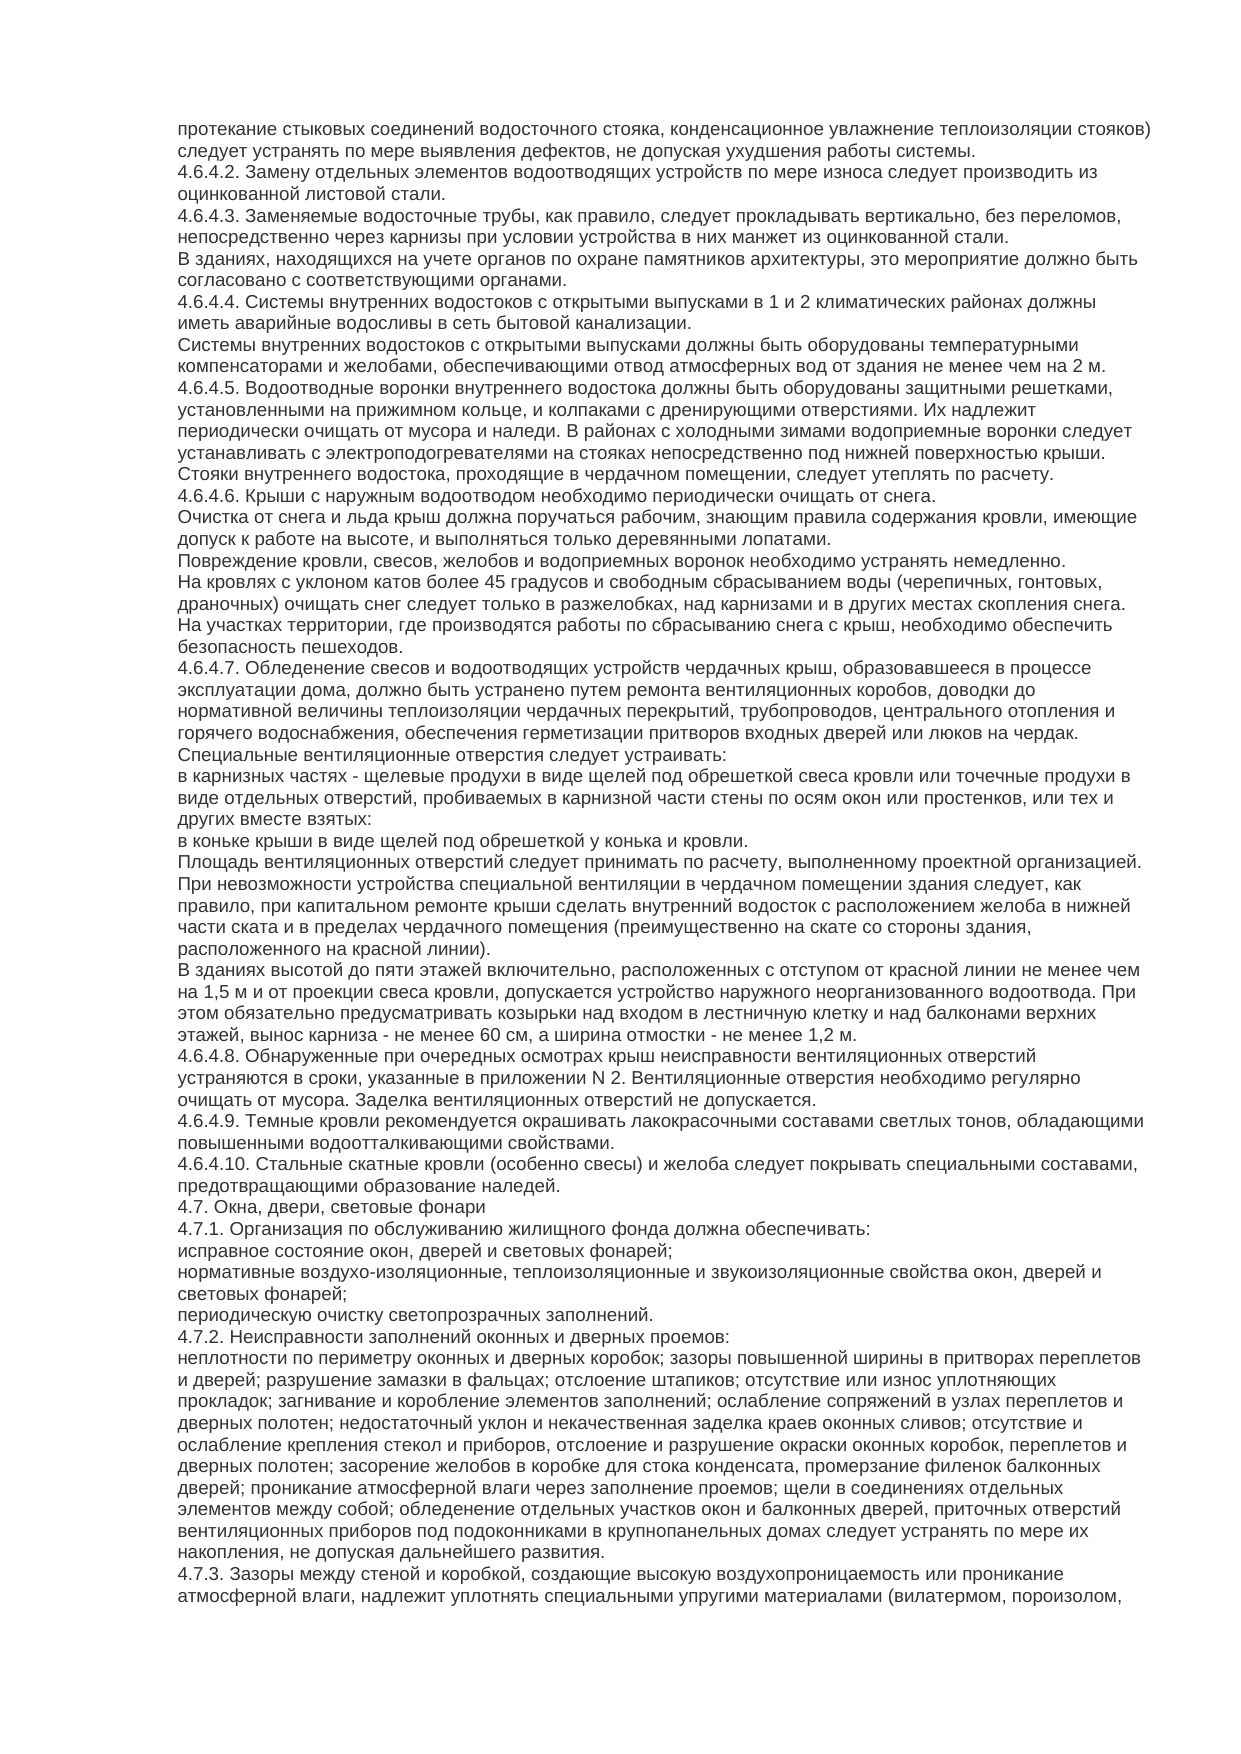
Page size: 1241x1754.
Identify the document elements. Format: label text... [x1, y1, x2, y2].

text На кровлях с уклоном катов более 45 градусов и свободным сбрасыванием воды (черепичных, гонтовых, драночных) очищать снег следует только в разжелобках, над карнизами и в других местах скопления снега. [177, 571, 1152, 614]
text Специальные вентиляционные отверстия следует устраивать: [177, 743, 1152, 765]
text 4.6.4.5. Водоотводные воронки внутреннего водостока должны быть оборудованы защитными решетками, установленными на прижимном кольце, и колпаками с дренирующими отверстиями. Их надлежит периодически очищать от мусора и наледи. В районах с холодными зимами водоприемные воронки следует устанавливать с электроподогревателями на стояках непосредственно под нижней поверхностью крыши. Стояки внутреннего водостока, проходящие в чердачном помещении, следует утеплять по расчету. [177, 377, 1152, 485]
text 4.6.4.10. Стальные скатные кровли (особенно свесы) и желоба следует покрывать специальными составами, предотвращающими образование наледей. [177, 1153, 1152, 1196]
text В зданиях высотой до пяти этажей включительно, расположенных с отступом от красной линии не менее чем на 1,5 м и от проекции свеса кровли, допускается устройство наружного неорганизованного водоотвода. При этом обязательно предусматривать козырьки над входом в лестничную клетку и над балконами верхних этажей, вынос карниза - не менее 60 см, а ширина отмостки - не менее 1,2 м. [177, 959, 1152, 1045]
text в карнизных частях - щелевые продухи в виде щелей под обрешеткой свеса кровли или точечные продухи в виде отдельных отверстий, пробиваемых в карнизной части стены по осям окон или простенков, или тех и других вместе взятых: [177, 765, 1152, 830]
text неплотности по периметру оконных и дверных коробок; зазоры повышенной ширины в притворах переплетов и дверей; разрушение замазки в фальцах; отслоение штапиков; отсутствие или износ уплотняющих прокладок; загнивание и коробление элементов заполнений; ослабление сопряжений в узлах переплетов и дверных полотен; недостаточный уклон и некачественная заделка краев оконных сливов; отсутствие и ослабление крепления стекол и приборов, отслоение и разрушение окраски оконных коробок, переплетов и дверных полотен; засорение желобов в коробке для стока конденсата, промерзание филенок балконных дверей; проникание атмосферной влаги через заполнение проемов; щели в соединениях отдельных элементов между собой; обледенение отдельных участков окон и балконных дверей, приточных отверстий вентиляционных приборов под подоконниками в крупнопанельных домах следует устранять по мере их накопления, не допуская дальнейшего развития. [177, 1347, 1152, 1563]
text 4.6.4.3. Заменяемые водосточные трубы, как правило, следует прокладывать вертикально, без переломов, непосредственно через карнизы при условии устройства в них манжет из оцинкованной стали. [177, 204, 1152, 247]
text Очистка от снега и льда крыш должна поручаться рабочим, знающим правила содержания кровли, имеющие допуск к работе на высоте, и выполняться только деревянными лопатами. [177, 506, 1152, 549]
text периодическую очистку светопрозрачных заполнений. [177, 1304, 1152, 1326]
text На участках территории, где производятся работы по сбрасыванию снега с крыш, необходимо обеспечить безопасность пешеходов. [177, 614, 1152, 657]
text 4.6.4.8. Обнаруженные при очередных осмотрах крыш неисправности вентиляционных отверстий устраняются в сроки, указанные в приложении N 2. Вентиляционные отверстия необходимо регулярно очищать от мусора. Заделка вентиляционных отверстий не допускается. [177, 1045, 1152, 1110]
text нормативные воздухо-изоляционные, теплоизоляционные и звукоизоляционные свойства окон, дверей и световых фонарей; [177, 1261, 1152, 1304]
text 4.6.4.7. Обледенение свесов и водоотводящих устройств чердачных крыш, образовавшееся в процессе эксплуатации дома, должно быть устранено путем ремонта вентиляционных коробов, доводки до нормативной величины теплоизоляции чердачных перекрытий, трубопроводов, центрального отопления и горячего водоснабжения, обеспечения герметизации притворов входных дверей или люков на чердак. [177, 657, 1152, 743]
text В зданиях, находящихся на учете органов по охране памятников архитектуры, это мероприятие должно быть согласовано с соответствующими органами. [177, 247, 1152, 291]
text 4.6.4.9. Темные кровли рекомендуется окрашивать лакокрасочными составами светлых тонов, обладающими повышенными водоотталкивающими свойствами. [177, 1110, 1152, 1153]
text Повреждение кровли, свесов, желобов и водоприемных воронок необходимо устранять немедленно. [177, 549, 1152, 571]
text в коньке крыши в виде щелей под обрешеткой у конька и кровли. [177, 830, 1152, 851]
text 4.7.2. Неисправности заполнений оконных и дверных проемов: [177, 1326, 1152, 1347]
text 4.7. Окна, двери, световые фонари [177, 1196, 1152, 1218]
text Площадь вентиляционных отверстий следует принимать по расчету, выполненному проектной организацией. [177, 851, 1152, 873]
text 4.6.4.4. Системы внутренних водостоков с открытыми выпусками в 1 и 2 климатических районах должны иметь аварийные водосливы в сеть бытовой канализации. [177, 291, 1152, 334]
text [177, 1563, 1152, 1606]
text 4.6.4.6. Крыши с наружным водоотводом необходимо периодически очищать от снега. [177, 485, 1152, 506]
text 4.6.4.2. Замену отдельных элементов водоотводящих устройств по мере износа следует производить из оцинкованной листовой стали. [177, 161, 1152, 204]
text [177, 118, 1152, 161]
text 4.7.1. Организация по обслуживанию жилищного фонда должна обеспечивать: [177, 1218, 1152, 1239]
text При невозможности устройства специальной вентиляции в чердачном помещении здания следует, как правило, при капитальном ремонте крыши сделать внутренний водосток с расположением желоба в нижней части ската и в пределах чердачного помещения (преимущественно на скате со стороны здания, расположенного на красной линии). [177, 873, 1152, 959]
text исправное состояние окон, дверей и световых фонарей; [177, 1239, 1152, 1261]
text Системы внутренних водостоков с открытыми выпусками должны быть оборудованы температурными компенсаторами и желобами, обеспечивающими отвод атмосферных вод от здания не менее чем на 2 м. [177, 334, 1152, 377]
